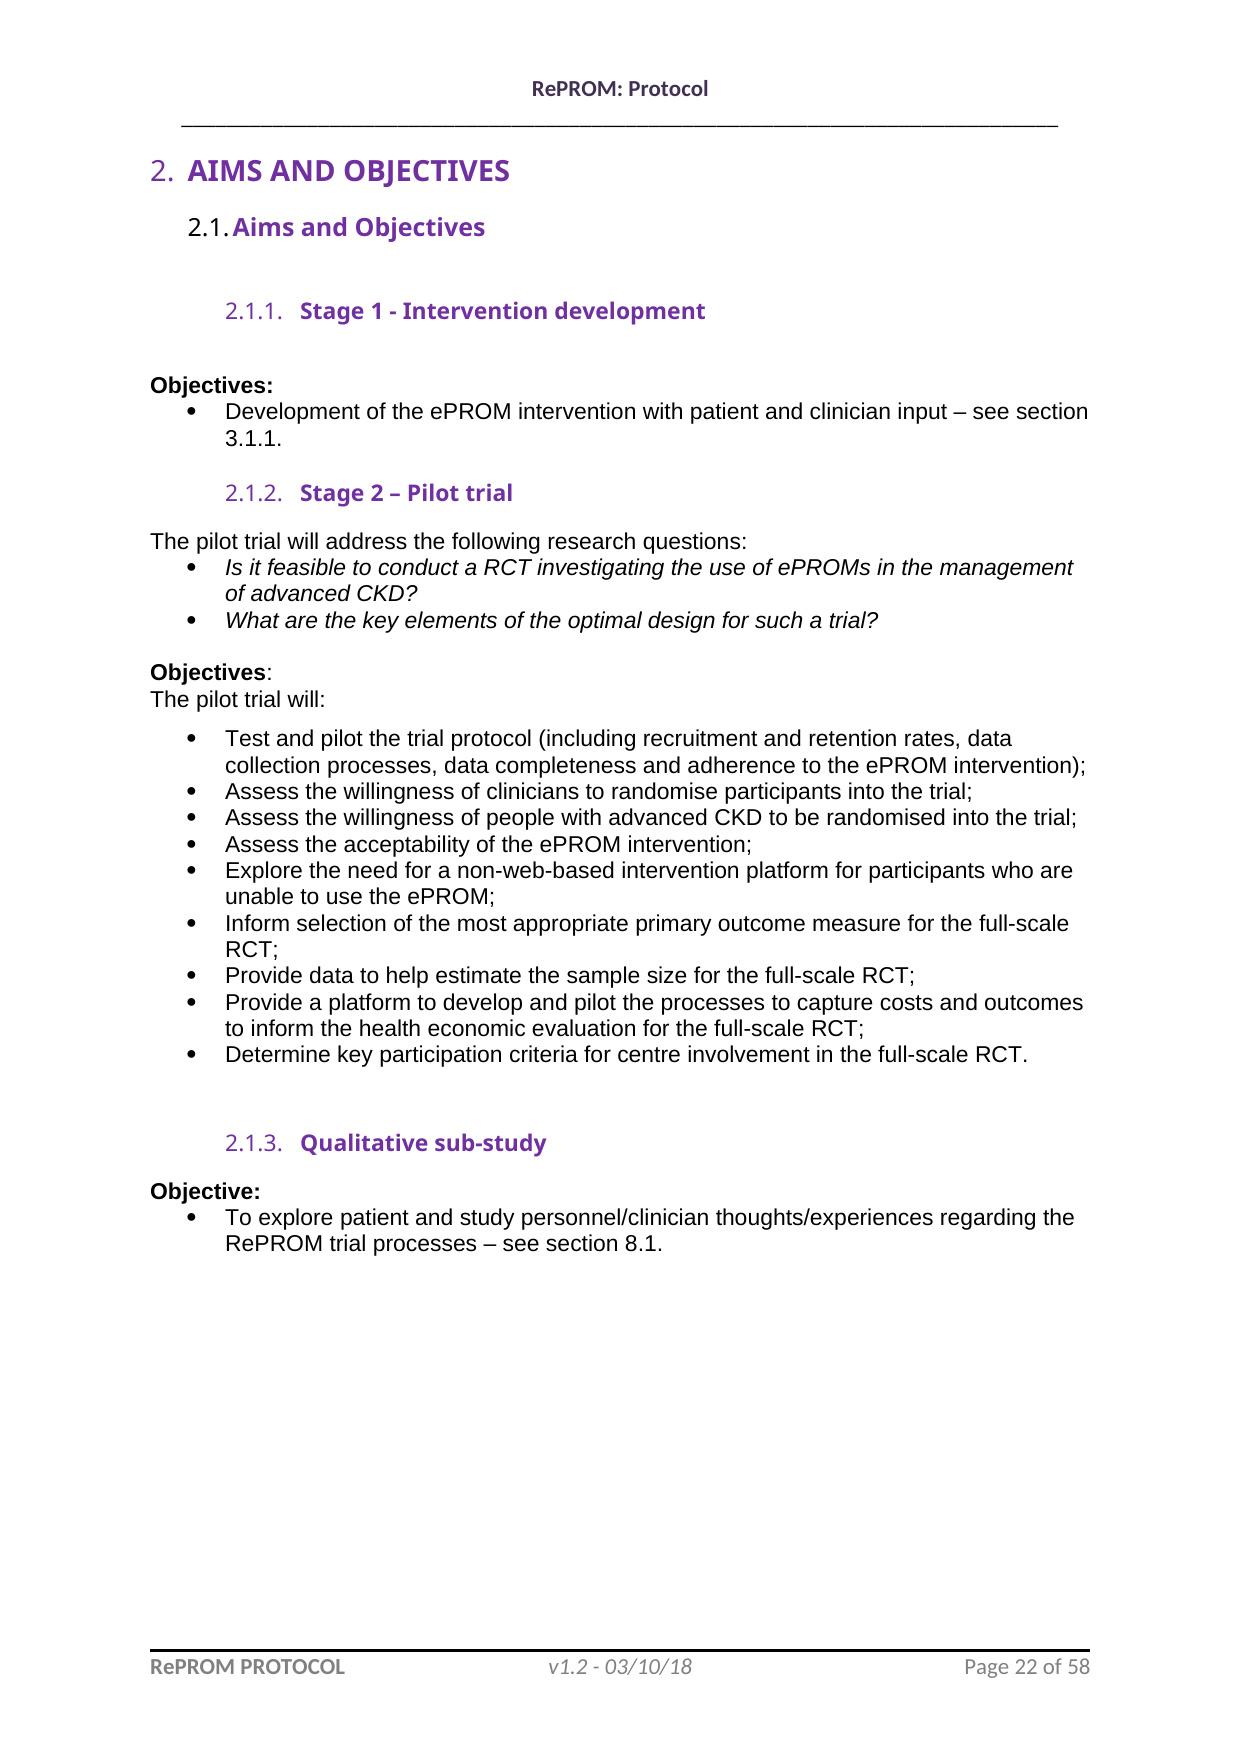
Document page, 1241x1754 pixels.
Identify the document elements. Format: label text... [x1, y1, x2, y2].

list AIMS AND OBJECTIVES [150, 150, 1090, 190]
text Stage 1 - Intervention development [225, 295, 1090, 326]
list Assess the willingness of clinicians to randomise participants into the trial; [187, 778, 1090, 804]
list Provide data to help estimate the sample size for the full-scale RCT; [187, 962, 1090, 989]
list Assess the willingness of people with advanced CKD to be randomised into the trial; [187, 804, 1090, 831]
list Assess the acceptability of the ePROM intervention; [187, 831, 1090, 857]
list Inform selection of the most appropriate primary outcome measure for the full-scale RCT; [187, 910, 1090, 962]
text Stage 2 – Pilot trial [225, 477, 1090, 508]
text Objectives: [150, 372, 1090, 398]
text Objectives: [150, 659, 1090, 686]
text Qualitative sub-study [225, 1127, 1090, 1158]
list What are the key elements of the optimal design for such a trial? [187, 607, 1090, 633]
text The pilot trial will: [150, 686, 1090, 712]
list Development of the ePROM intervention with patient and clinician input – see section 3.1.1. [187, 398, 1090, 451]
list To explore patient and study personnel/clinician thoughts/experiences regarding the RePROM trial processes – see section 8.1. [187, 1204, 1090, 1257]
list Provide a platform to develop and pilot the processes to capture costs and outcomes to inform the health economic evaluation for the full-scale RCT; [187, 989, 1090, 1041]
text Aims and Objectives [187, 209, 1090, 243]
list Test and pilot the trial protocol (including recruitment and retention rates, data collection processes, data completeness and adherence to the ePROM intervention); [187, 725, 1090, 778]
text The pilot trial will address the following research questions: [150, 528, 1090, 554]
list Is it feasible to conduct a RCT investigating the use of ePROMs in the management of advanced CKD? [187, 554, 1090, 607]
list Determine key participation criteria for centre involvement in the full-scale RCT. [187, 1041, 1090, 1068]
list Explore the need for a non-web-based intervention platform for participants who are unable to use the ePROM; [187, 857, 1090, 910]
text Objective: [150, 1178, 1090, 1204]
